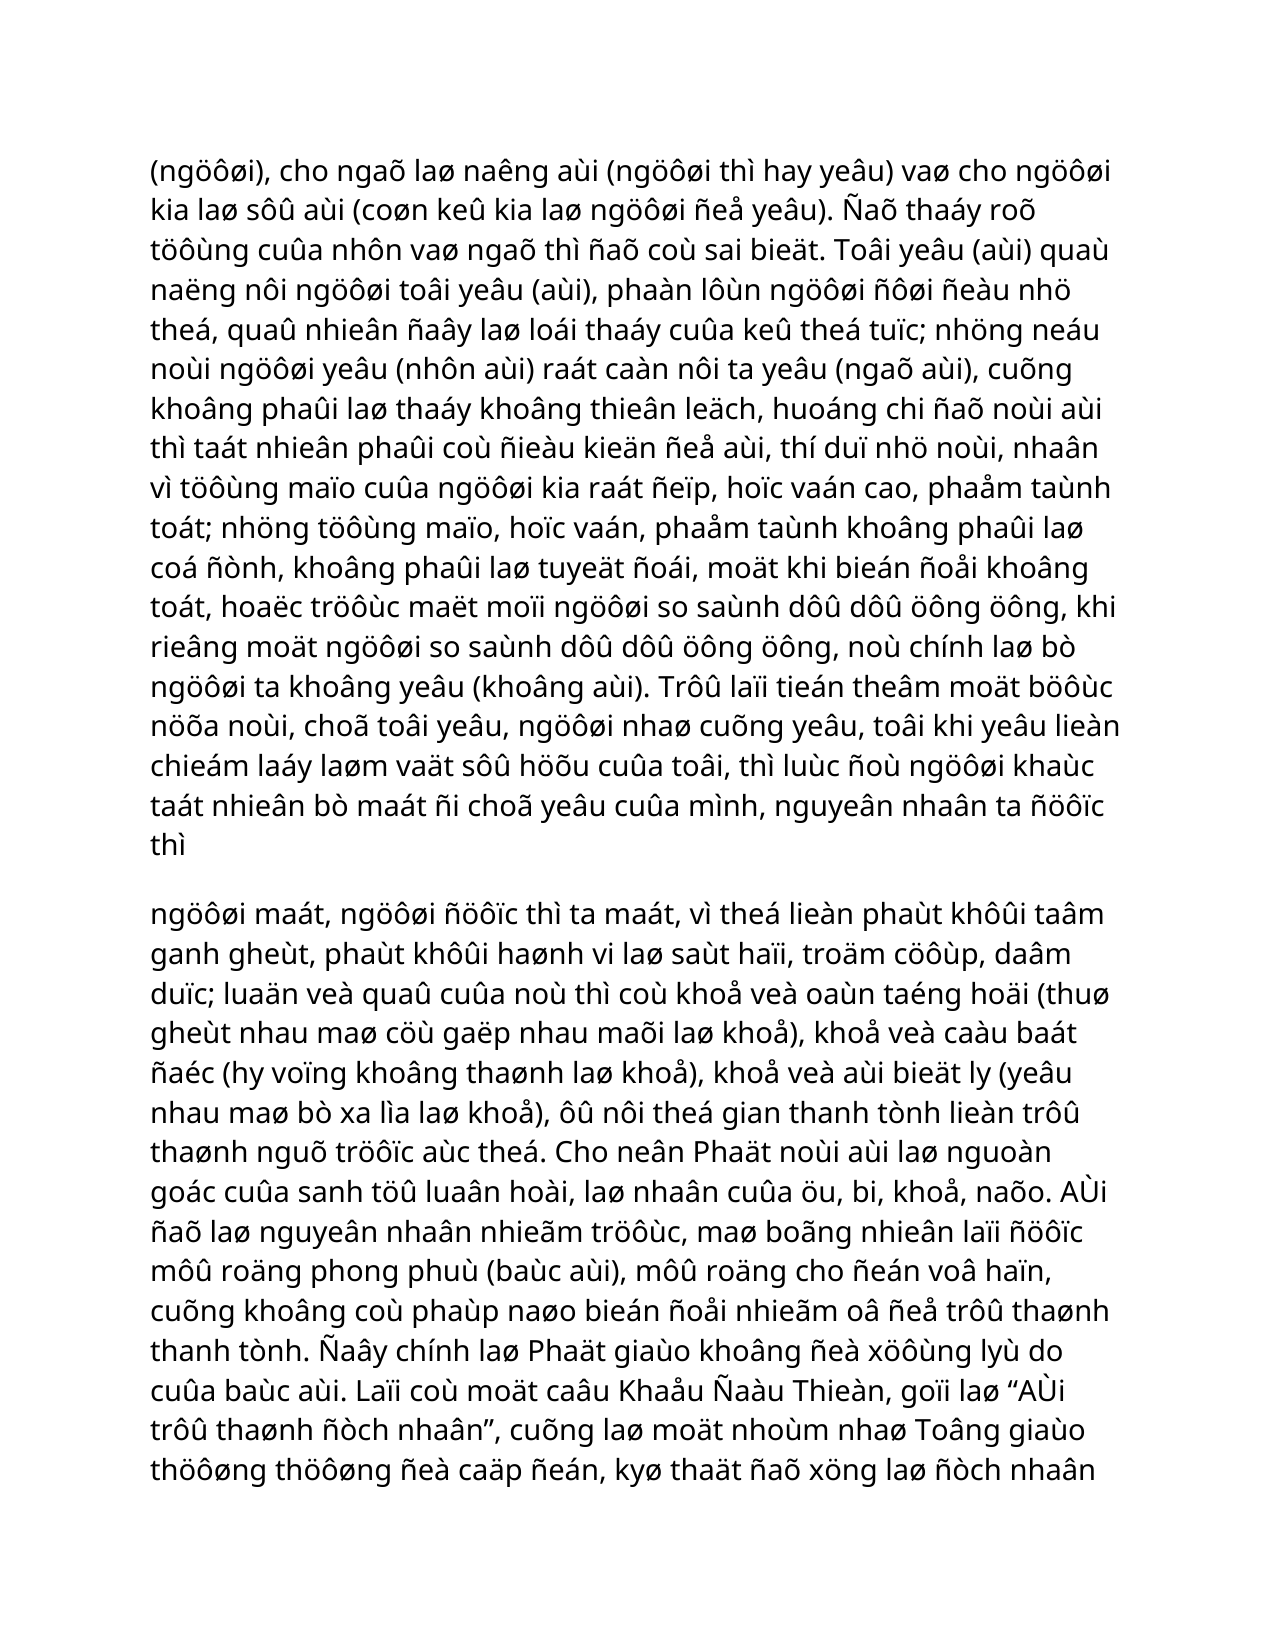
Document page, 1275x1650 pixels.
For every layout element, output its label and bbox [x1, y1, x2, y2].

text [150, 150, 1125, 864]
text [150, 893, 1125, 1489]
